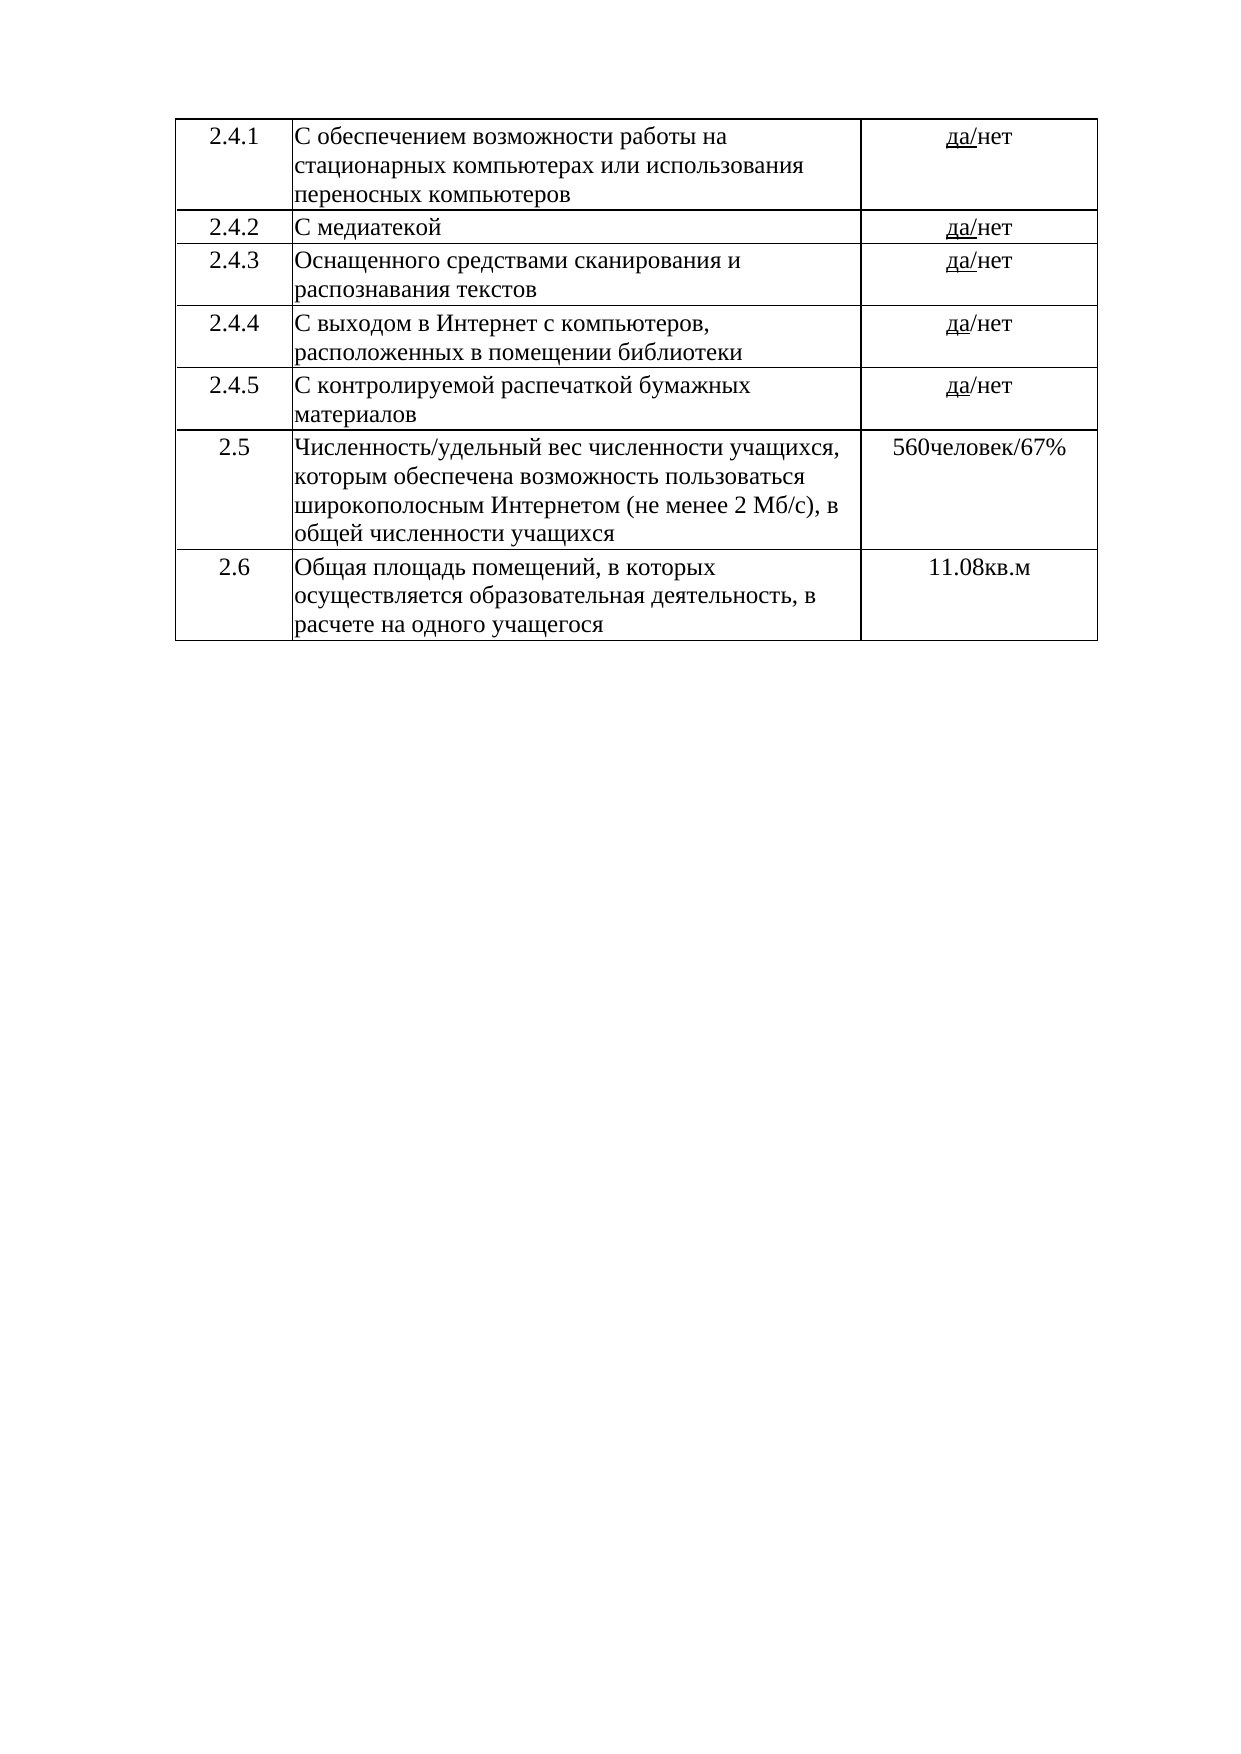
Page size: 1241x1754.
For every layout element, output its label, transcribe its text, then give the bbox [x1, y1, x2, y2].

table_cell Оснащенного средствами сканирования и распознавания текстов [293, 244, 860, 305]
table_cell да/нет [862, 306, 1097, 367]
table_cell да/нет [862, 368, 1097, 429]
table_cell 2.4.1 [176, 120, 292, 209]
table_cell да/нет [862, 211, 1097, 242]
table_cell 560человек/67% [862, 431, 1097, 549]
table_cell да/нет [862, 120, 1097, 209]
table_cell С обеспечением возможности работы на стационарных компьютерах или использования переносных компьютеров [293, 120, 860, 209]
table_cell 11.08кв.м [862, 550, 1097, 640]
table_cell 2.4.5 [176, 368, 292, 429]
table_cell да/нет [862, 244, 1097, 305]
table_cell Численность/удельный вес численности учащихся, которым обеспечена возможность пользоваться широкополосным Интернетом (не менее 2 Мб/с), в общей численности учащихся [293, 431, 860, 549]
table_cell С выходом в Интернет с компьютеров, расположенных в помещении библиотеки [293, 306, 860, 367]
table_cell 2.4.3 [176, 244, 292, 305]
table_cell 2.4.2 [176, 210, 292, 242]
table_cell С контролируемой распечаткой бумажных материалов [293, 368, 860, 429]
table_cell 2.6 [176, 550, 292, 640]
table_cell 2.5 [176, 430, 292, 549]
table_cell 2.4.4 [176, 306, 292, 367]
table_cell Общая площадь помещений, в которых осуществляется образовательная деятельность, в расчете на одного учащегося [293, 550, 860, 640]
table_cell С медиатекой [293, 211, 860, 242]
